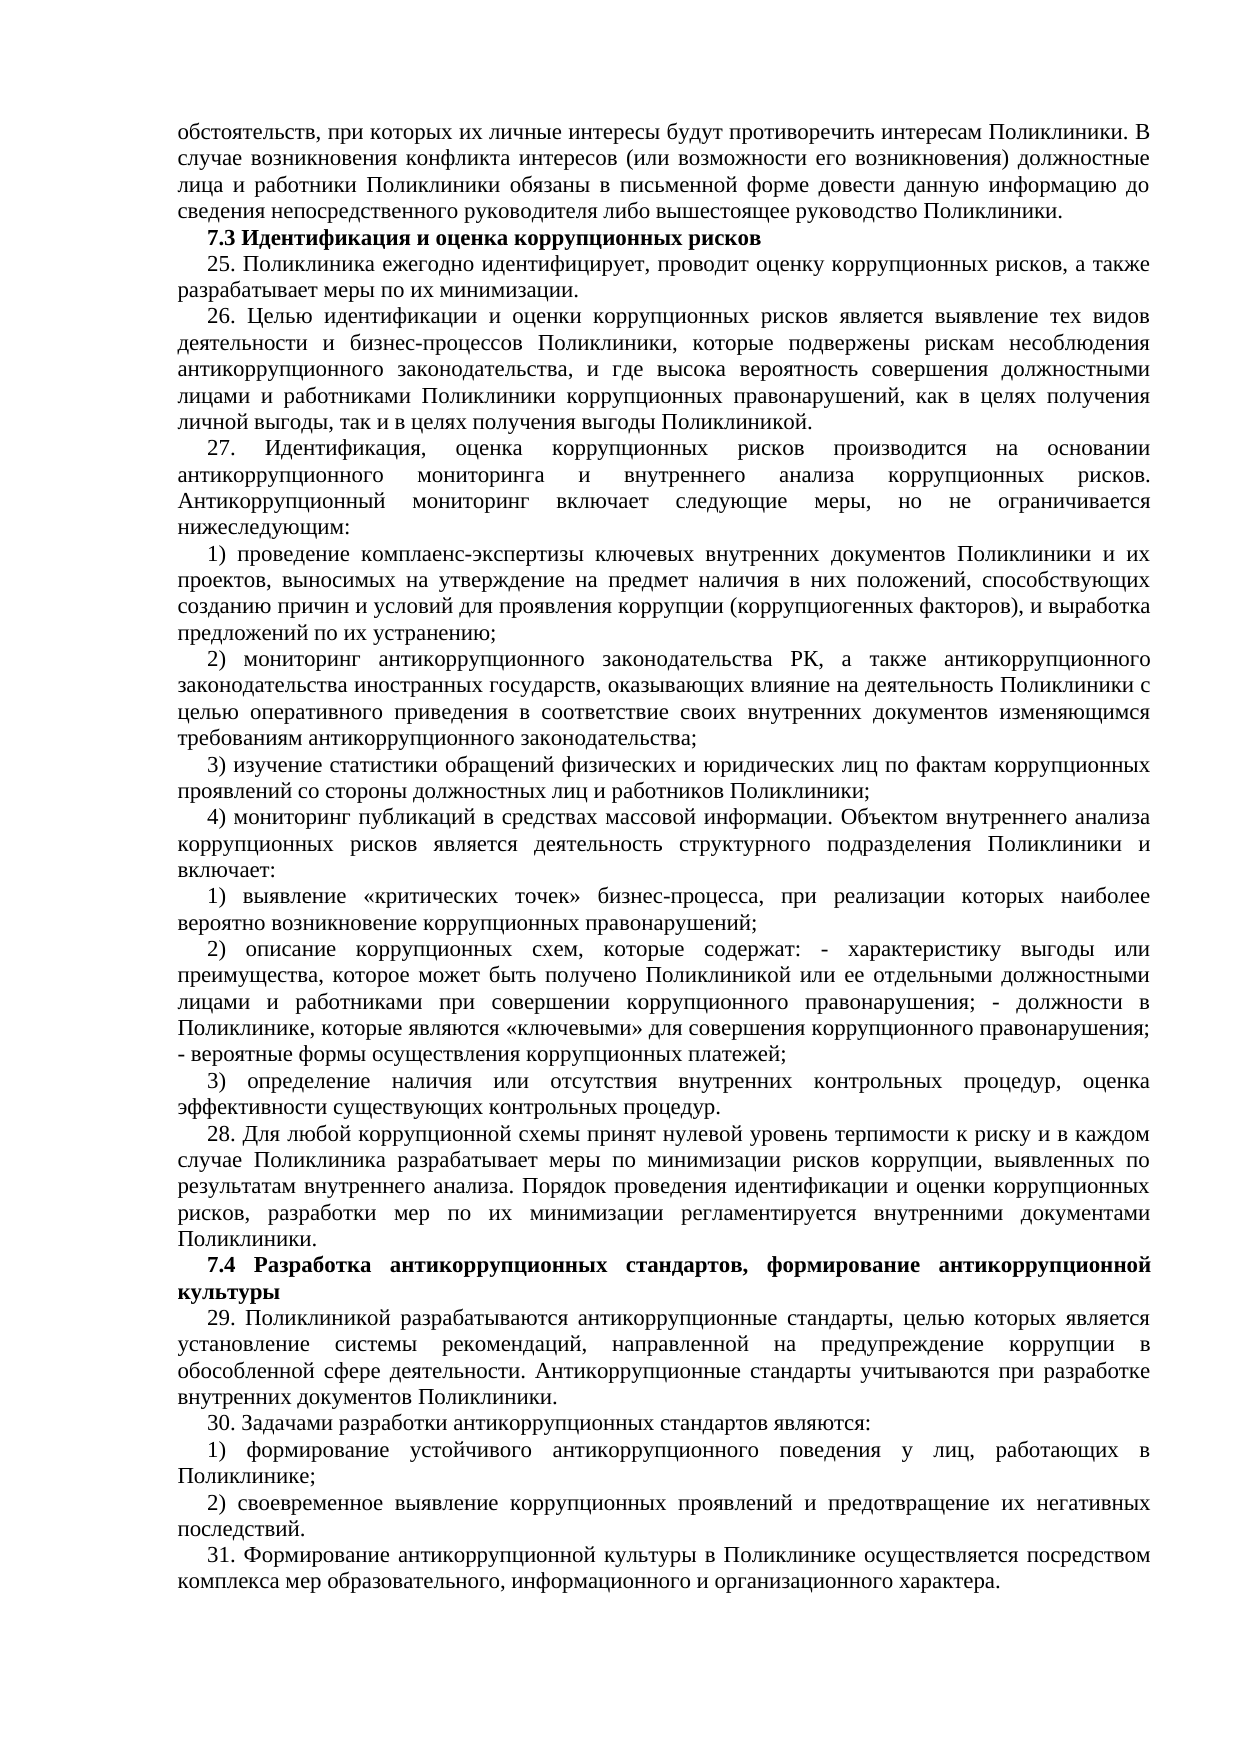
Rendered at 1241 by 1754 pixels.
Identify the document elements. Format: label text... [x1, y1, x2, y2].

list 31. Формирование антикоррупционной культуры в Поликлинике осуществляется посредством комплекса мер образовательного, информационного и организационного характера. [177, 1541, 1152, 1594]
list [177, 118, 1152, 223]
list 4) мониторинг публикаций в средствах массовой информации. Объектом внутреннего анализа коррупционных рисков является деятельность структурного подразделения Поликлиники и включает: [177, 803, 1152, 882]
list 2) мониторинг антикоррупционного законодательства РК, а также антикоррупционного законодательства иностранных государств, оказывающих влияние на деятельность Поликлиники с целью оперативного приведения в соответствие своих внутренних документов изменяющимся требованиям антикоррупционного законодательства; [177, 645, 1152, 751]
list 29. Поликлиникой разрабатываются антикоррупционные стандарты, целью которых является установление системы рекомендаций, направленной на предупреждение коррупции в обособленной сфере деятельности. Антикоррупционные стандарты учитываются при разработке внутренних документов Поликлиники. [177, 1304, 1152, 1409]
list 30. Задачами разработки антикоррупционных стандартов являются: [177, 1409, 1152, 1436]
list 26. Целью идентификации и оценки коррупционных рисков является выявление тех видов деятельности и бизнес-процессов Поликлиники, которые подвержены рискам несоблюдения антикоррупционного законодательства, и где высока вероятность совершения должностными лицами и работниками Поликлиники коррупционных правонарушений, как в целях получения личной выгоды, так и в целях получения выгоды Поликлиникой. [177, 303, 1152, 434]
list 2) своевременное выявление коррупционных проявлений и предотвращение их негативных последствий. [177, 1488, 1152, 1541]
list 1) проведение комплаенс-экспертизы ключевых внутренних документов Поликлиники и их проектов, выносимых на утверждение на предмет наличия в них положений, способствующих созданию причин и условий для проявления коррупции (коррупциогенных факторов), и выработка предложений по их устранению; [177, 540, 1152, 645]
list 25. Поликлиника ежегодно идентифицирует, проводит оценку коррупционных рисков, а также разрабатывает меры по их минимизации. [177, 250, 1152, 303]
list 1) формирование устойчивого антикоррупционного поведения у лиц, работающих в Поликлинике; [177, 1436, 1152, 1488]
list 3) изучение статистики обращений физических и юридических лиц по фактам коррупционных проявлений со стороны должностных лиц и работников Поликлиники; [177, 751, 1152, 803]
list 3) определение наличия или отсутствия внутренних контрольных процедур, оценка эффективности существующих контрольных процедур. [177, 1067, 1152, 1119]
list 1) выявление «критических точек» бизнес-процесса, при реализации которых наиболее вероятно возникновение коррупционных правонарушений; [177, 882, 1152, 935]
list 28. Для любой коррупционной схемы принят нулевой уровень терпимости к риску и в каждом случае Поликлиника разрабатывает меры по минимизации рисков коррупции, выявленных по результатам внутреннего анализа. Порядок проведения идентификации и оценки коррупционных рисков, разработки мер по их минимизации регламентируется внутренними документами Поликлиники. [177, 1119, 1152, 1251]
list 27. Идентификация, оценка коррупционных рисков производится на основании антикоррупционного мониторинга и внутреннего анализа коррупционных рисков. Антикоррупционный мониторинг включает следующие меры, но не ограничивается нижеследующим: [177, 434, 1152, 540]
list 2) описание коррупционных схем, которые содержат: - характеристику выгоды или преимущества, которое может быть получено Поликлиникой или ее отдельными должностными лицами и работниками при совершении коррупционного правонарушения; - должности в Поликлинике, которые являются «ключевыми» для совершения коррупционного правонарушения; - вероятные формы осуществления коррупционных платежей; [177, 935, 1152, 1067]
list 7.3 Идентификация и оценка коррупционных рисков [177, 223, 1152, 250]
list 7.4 Разработка антикоррупционных стандартов, формирование антикоррупционной культуры [177, 1251, 1152, 1304]
